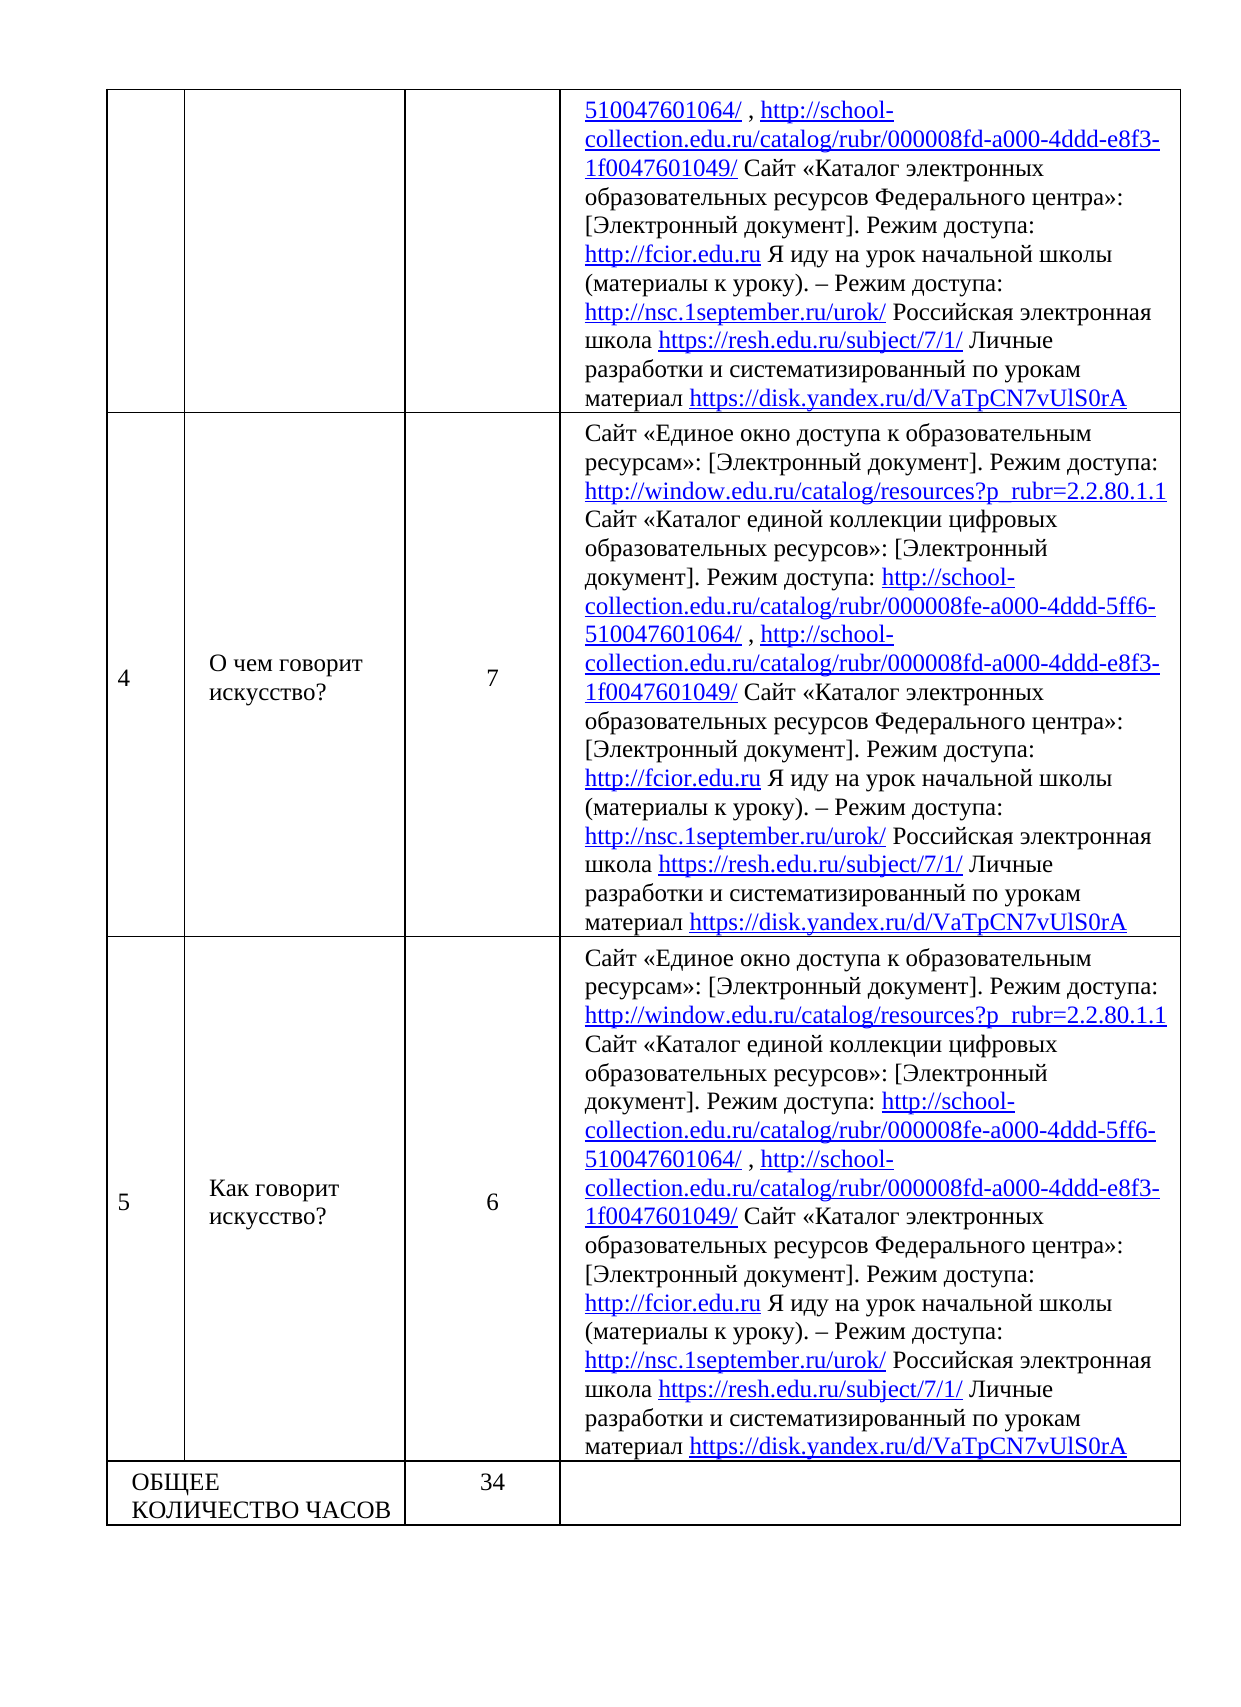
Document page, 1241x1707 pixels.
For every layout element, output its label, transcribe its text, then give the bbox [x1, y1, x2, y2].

table_cell 4 [108, 413, 184, 936]
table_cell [185, 90, 404, 412]
table_cell 7 [406, 413, 559, 936]
table_cell 3 [108, 90, 184, 412]
table_cell [561, 1462, 1180, 1524]
table_cell О чем говорит искусство? [185, 413, 404, 936]
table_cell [108, 1462, 404, 1524]
table_cell 5 [108, 937, 184, 1460]
table_cell 5 [406, 90, 559, 412]
table_cell 6 [406, 937, 559, 1460]
table_cell Как говорит искусство? [185, 937, 404, 1460]
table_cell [561, 90, 1180, 412]
table_cell 34 [406, 1462, 559, 1524]
